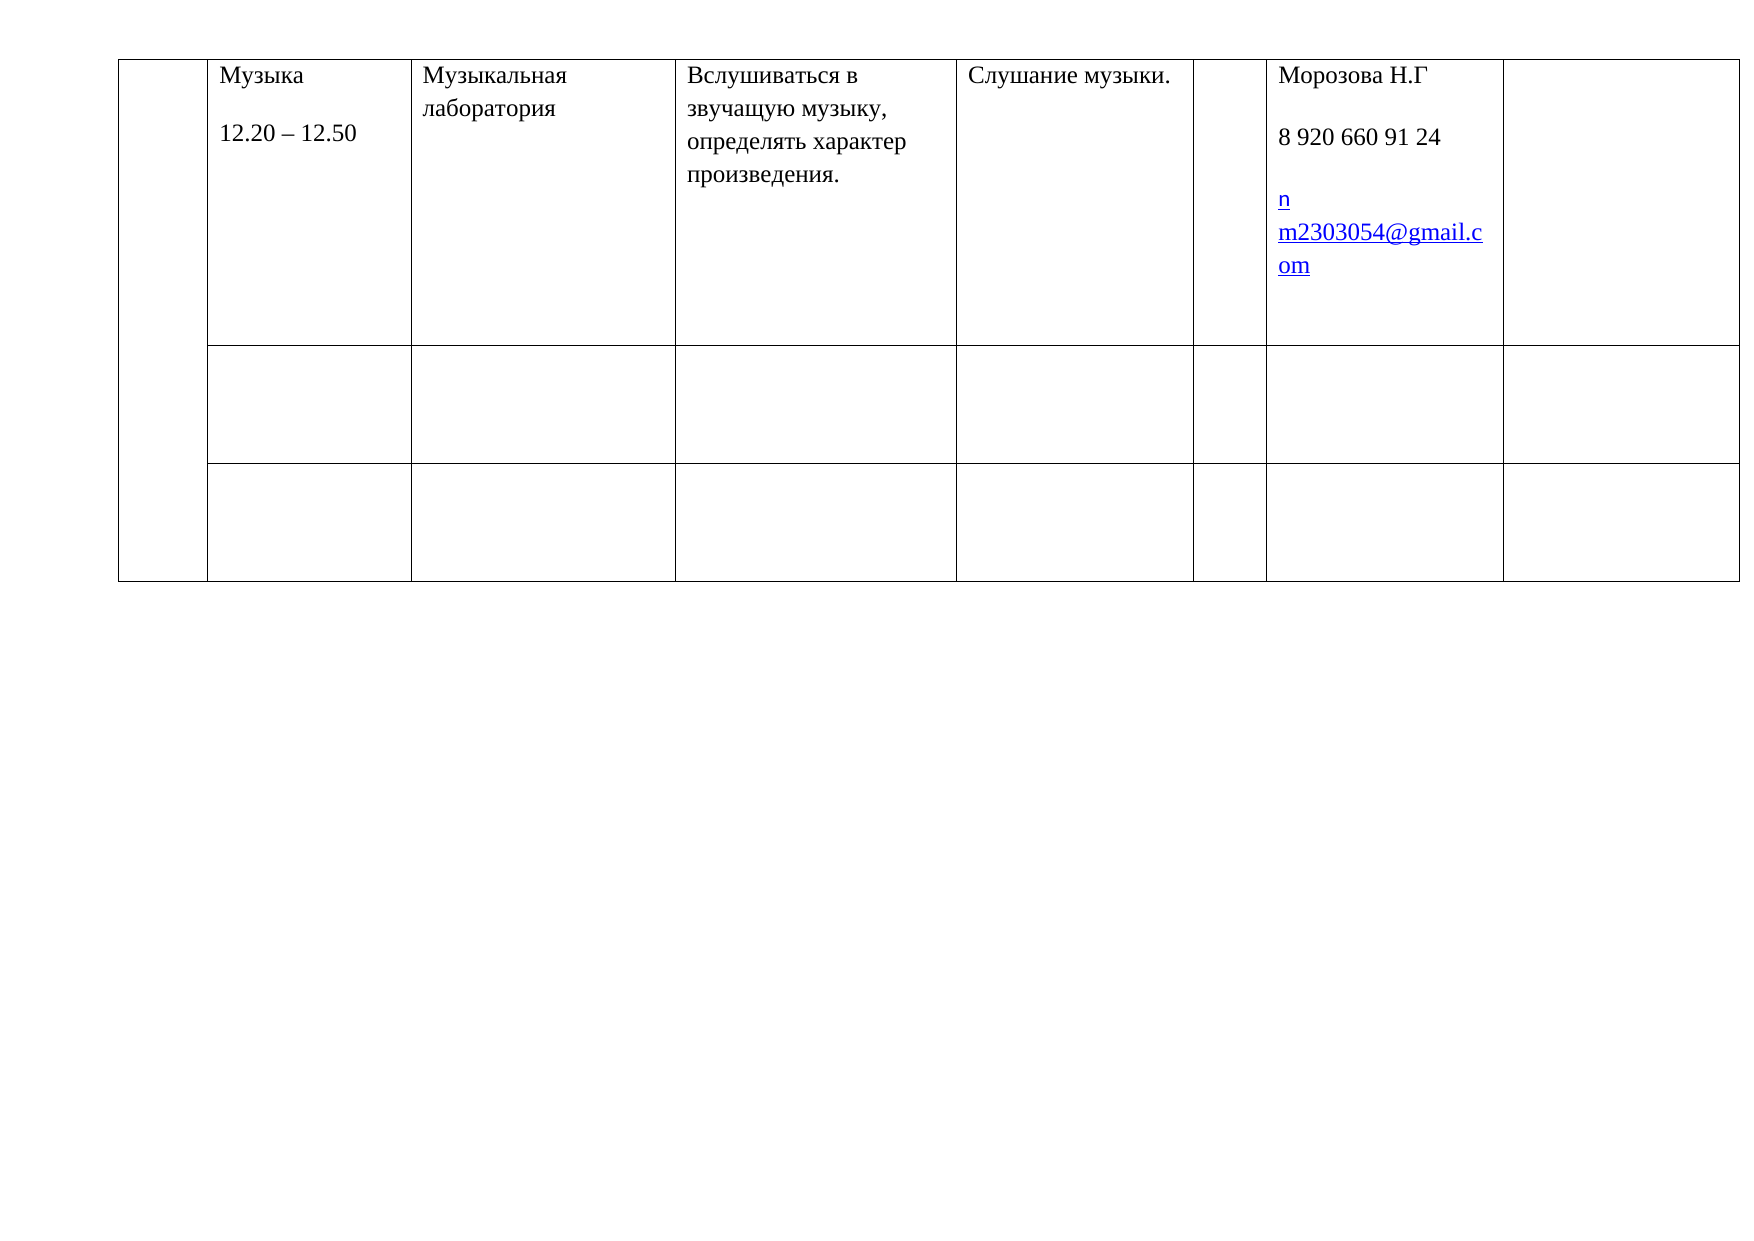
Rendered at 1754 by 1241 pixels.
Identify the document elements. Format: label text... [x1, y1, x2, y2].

table_cell [1504, 346, 1739, 463]
table_cell Музыка 12.20 – 12.50 [208, 60, 411, 345]
table_cell [1504, 60, 1739, 345]
table_cell [1267, 346, 1503, 463]
table_cell [957, 346, 1193, 463]
table_cell Музыкальная лаборатория [412, 60, 675, 345]
table_cell Вслушиваться в звучащую музыку, определять характер произведения. [676, 60, 956, 345]
table_cell [412, 464, 675, 581]
table_cell [208, 464, 411, 581]
table_cell [1504, 464, 1739, 581]
table_cell [412, 346, 675, 463]
table_cell [1194, 346, 1266, 463]
table_cell [676, 464, 956, 581]
table_cell [957, 464, 1193, 581]
table_cell Морозова Н.Г 8 920 660 91 24 nm2303054@gmail.com [1267, 60, 1503, 345]
table_cell Слушание музыки. [957, 60, 1193, 345]
table_cell [676, 346, 956, 463]
table_cell [1194, 464, 1266, 581]
table_cell [1194, 60, 1266, 345]
table_cell [1267, 464, 1503, 581]
table_cell [208, 346, 411, 463]
